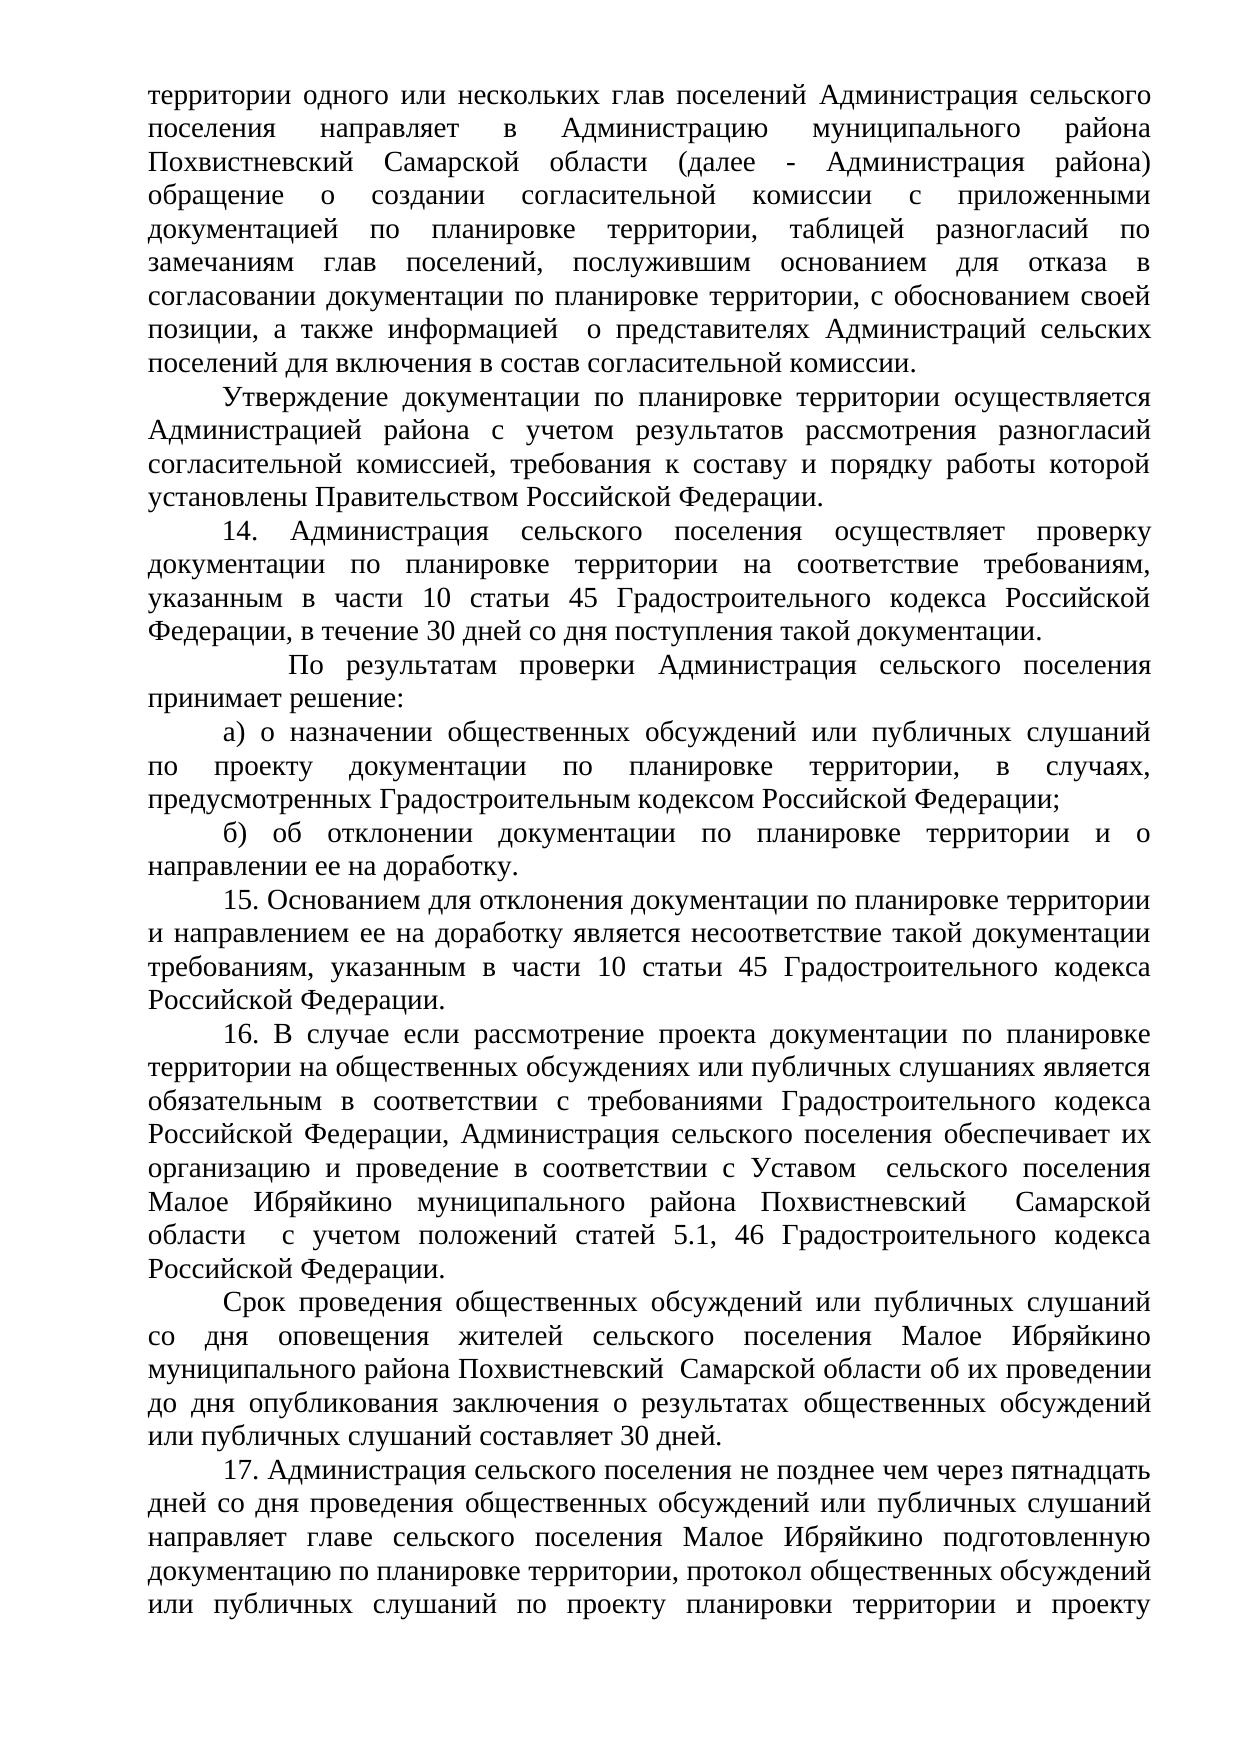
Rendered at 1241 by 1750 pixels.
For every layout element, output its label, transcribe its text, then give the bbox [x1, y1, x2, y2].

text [148, 1452, 1152, 1620]
text 15. Основанием для отклонения документации по планировке территории и направлением ее на доработку является несоответствие такой документации требованиям, указанным в части 10 статьи 45 Градостроительного кодекса Российской Федерации. [148, 882, 1152, 1016]
text б) об отклонении документации по планировке территории и о направлении ее на доработку. [148, 815, 1152, 882]
text 14. Администрация сельского поселения осуществляет проверку документации по планировке территории на соответствие требованиям, указанным в части 10 статьи 45 Градостроительного кодекса Российской Федерации, в течение 30 дней со дня поступления такой документации. [148, 513, 1152, 647]
text Утверждение документации по планировке территории осуществляется Администрацией района с учетом результатов рассмотрения разногласий согласительной комиссией, требования к составу и порядку работы которой установлены Правительством Российской Федерации. [148, 379, 1152, 513]
text 16. В случае если рассмотрение проекта документации по планировке территории на общественных обсуждениях или публичных слушаниях является обязательным в соответствии с требованиями Градостроительного кодекса Российской Федерации, Администрация сельского поселения обеспечивает их организацию и проведение в соответствии с Уставом сельского поселения Малое Ибряйкино муниципального района Похвистневский Самарской области с учетом положений статей 5.1, 46 Градостроительного кодекса Российской Федерации. [148, 1016, 1152, 1284]
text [148, 77, 1152, 379]
text По результатам проверки Администрация сельского поселения принимает решение: [148, 647, 1152, 714]
text Срок проведения общественных обсуждений или публичных слушаний со дня оповещения жителей сельского поселения Малое Ибряйкино муниципального района Похвистневский Самарской области об их проведении до дня опубликования заключения о результатах общественных обсуждений или публичных слушаний составляет 30 дней. [148, 1284, 1152, 1452]
text а) о назначении общественных обсуждений или публичных слушаний по проекту документации по планировке территории, в случаях, предусмотренных Градостроительным кодексом Российской Федерации; [148, 714, 1152, 815]
